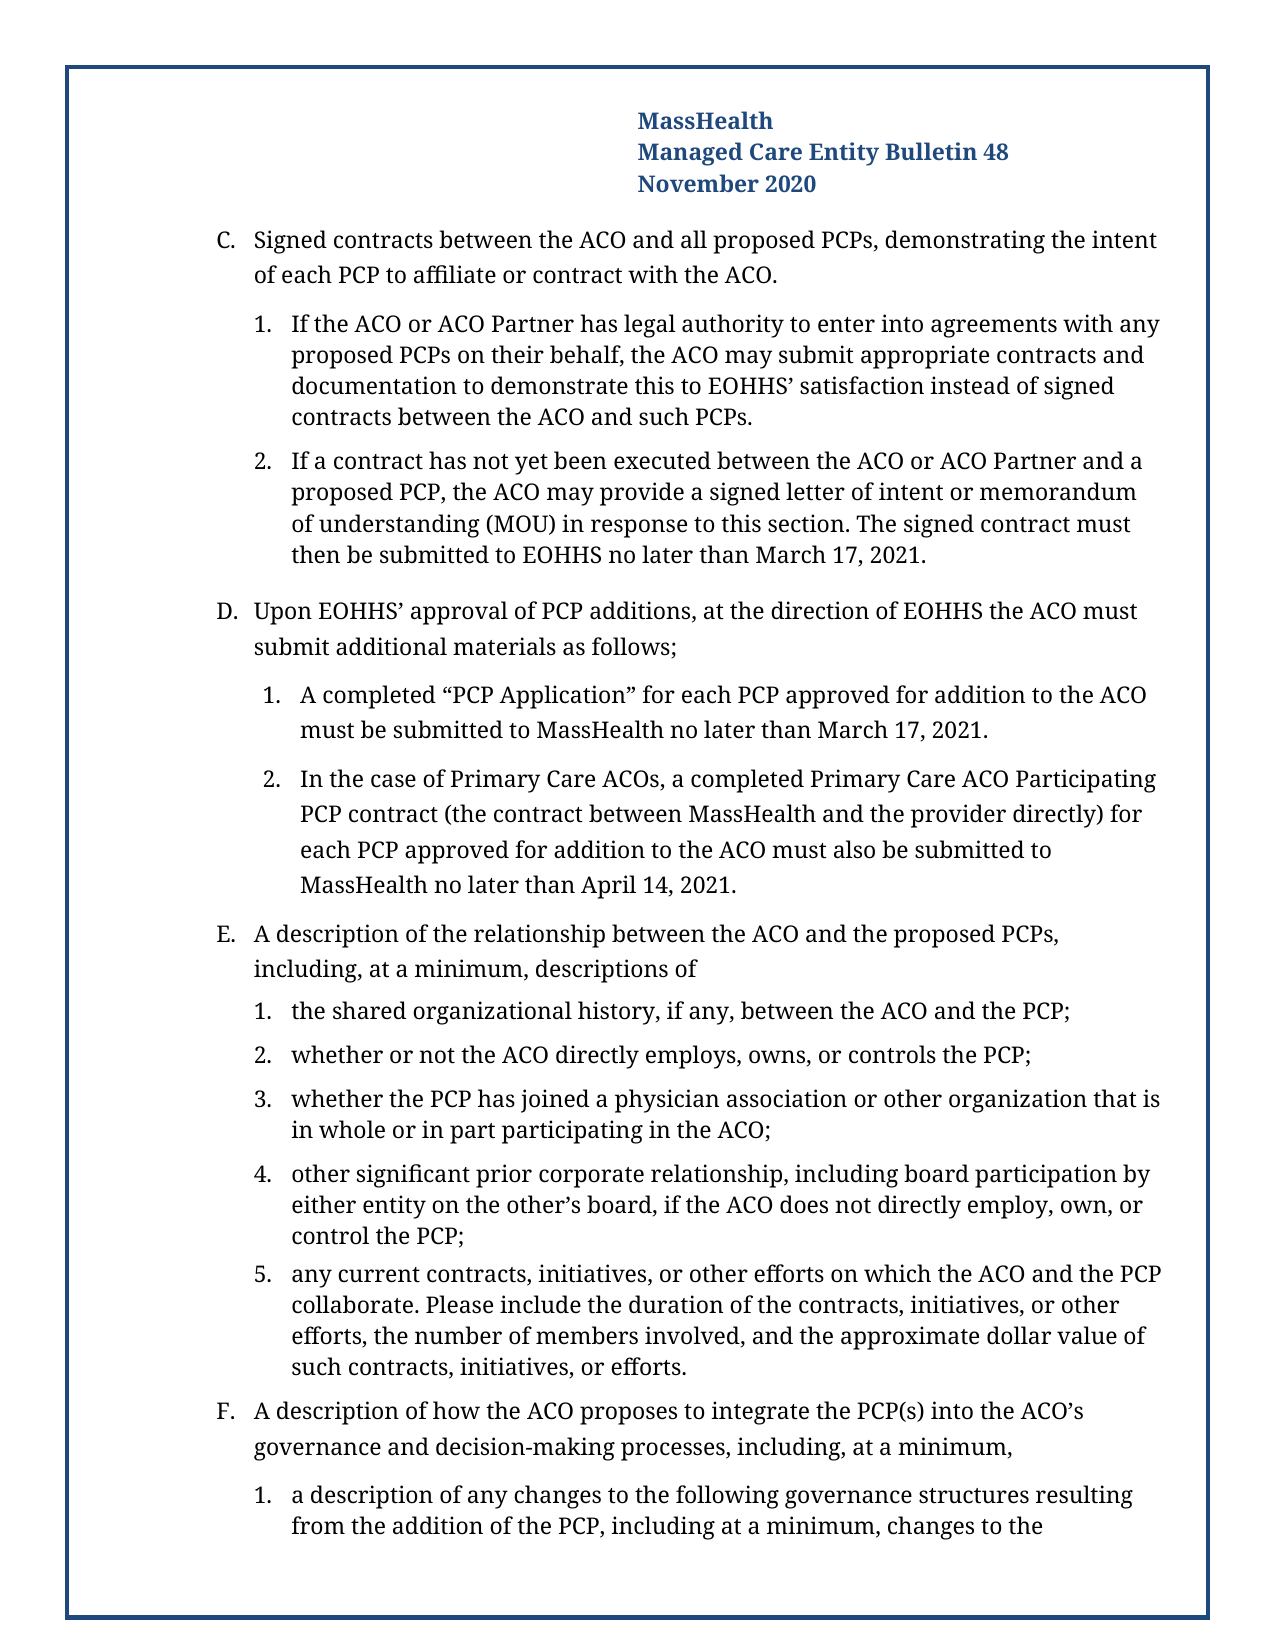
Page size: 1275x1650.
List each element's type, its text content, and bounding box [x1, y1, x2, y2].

list If a contract has not yet been executed between the ACO or ACO Partner and a proposed PCP, the ACO may provide a signed letter of intent or memorandum of understanding (MOU) in response to this section. The signed contract must then be submitted to EOHHS no later than March 17, 2021. [253, 445, 1162, 570]
list Signed contracts between the ACO and all proposed PCPs, demonstrating the intent of each PCP to affiliate or contract with the ACO. [216, 224, 1162, 291]
list If the ACO or ACO Partner has legal authority to enter into agreements with any proposed PCPs on their behalf, the ACO may submit appropriate contracts and documentation to demonstrate this to EOHHS’ satisfaction instead of signed contracts between the ACO and such PCPs. [253, 307, 1162, 432]
list A description of how the ACO proposes to integrate the PCP(s) into the ACO’s governance and decision-making processes, including, at a minimum, [216, 1395, 1162, 1462]
list the shared organizational history, if any, between the ACO and the PCP; [253, 995, 1162, 1026]
list Upon EOHHS’ approval of PCP additions, at the direction of EOHHS the ACO must submit additional materials as follows; [216, 595, 1162, 662]
list In the case of Primary Care ACOs, a completed Primary Care ACO Participating PCP contract (the contract between MassHealth and the provider directly) for each PCP approved for addition to the ACO must also be submitted to MassHealth no later than April 14, 2021. [262, 762, 1162, 901]
list A description of the relationship between the ACO and the proposed PCPs, including, at a minimum, descriptions of [216, 917, 1162, 984]
list any current contracts, initiatives, or other efforts on which the ACO and the PCP collaborate. Please include the duration of the contracts, initiatives, or other efforts, the number of members involved, and the approximate dollar value of such contracts, initiatives, or efforts. [253, 1257, 1162, 1382]
list other significant prior corporate relationship, including board participation by either entity on the other’s board, if the ACO does not directly employ, own, or control the PCP; [253, 1157, 1162, 1251]
list whether or not the ACO directly employs, owns, or controls the PCP; [253, 1039, 1162, 1070]
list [253, 1479, 1162, 1541]
list whether the PCP has joined a physician association or other organization that is in whole or in part participating in the ACO; [253, 1082, 1162, 1145]
list A completed “PCP Application” for each PCP approved for addition to the ACO must be submitted to MassHealth no later than March 17, 2021. [262, 679, 1162, 746]
